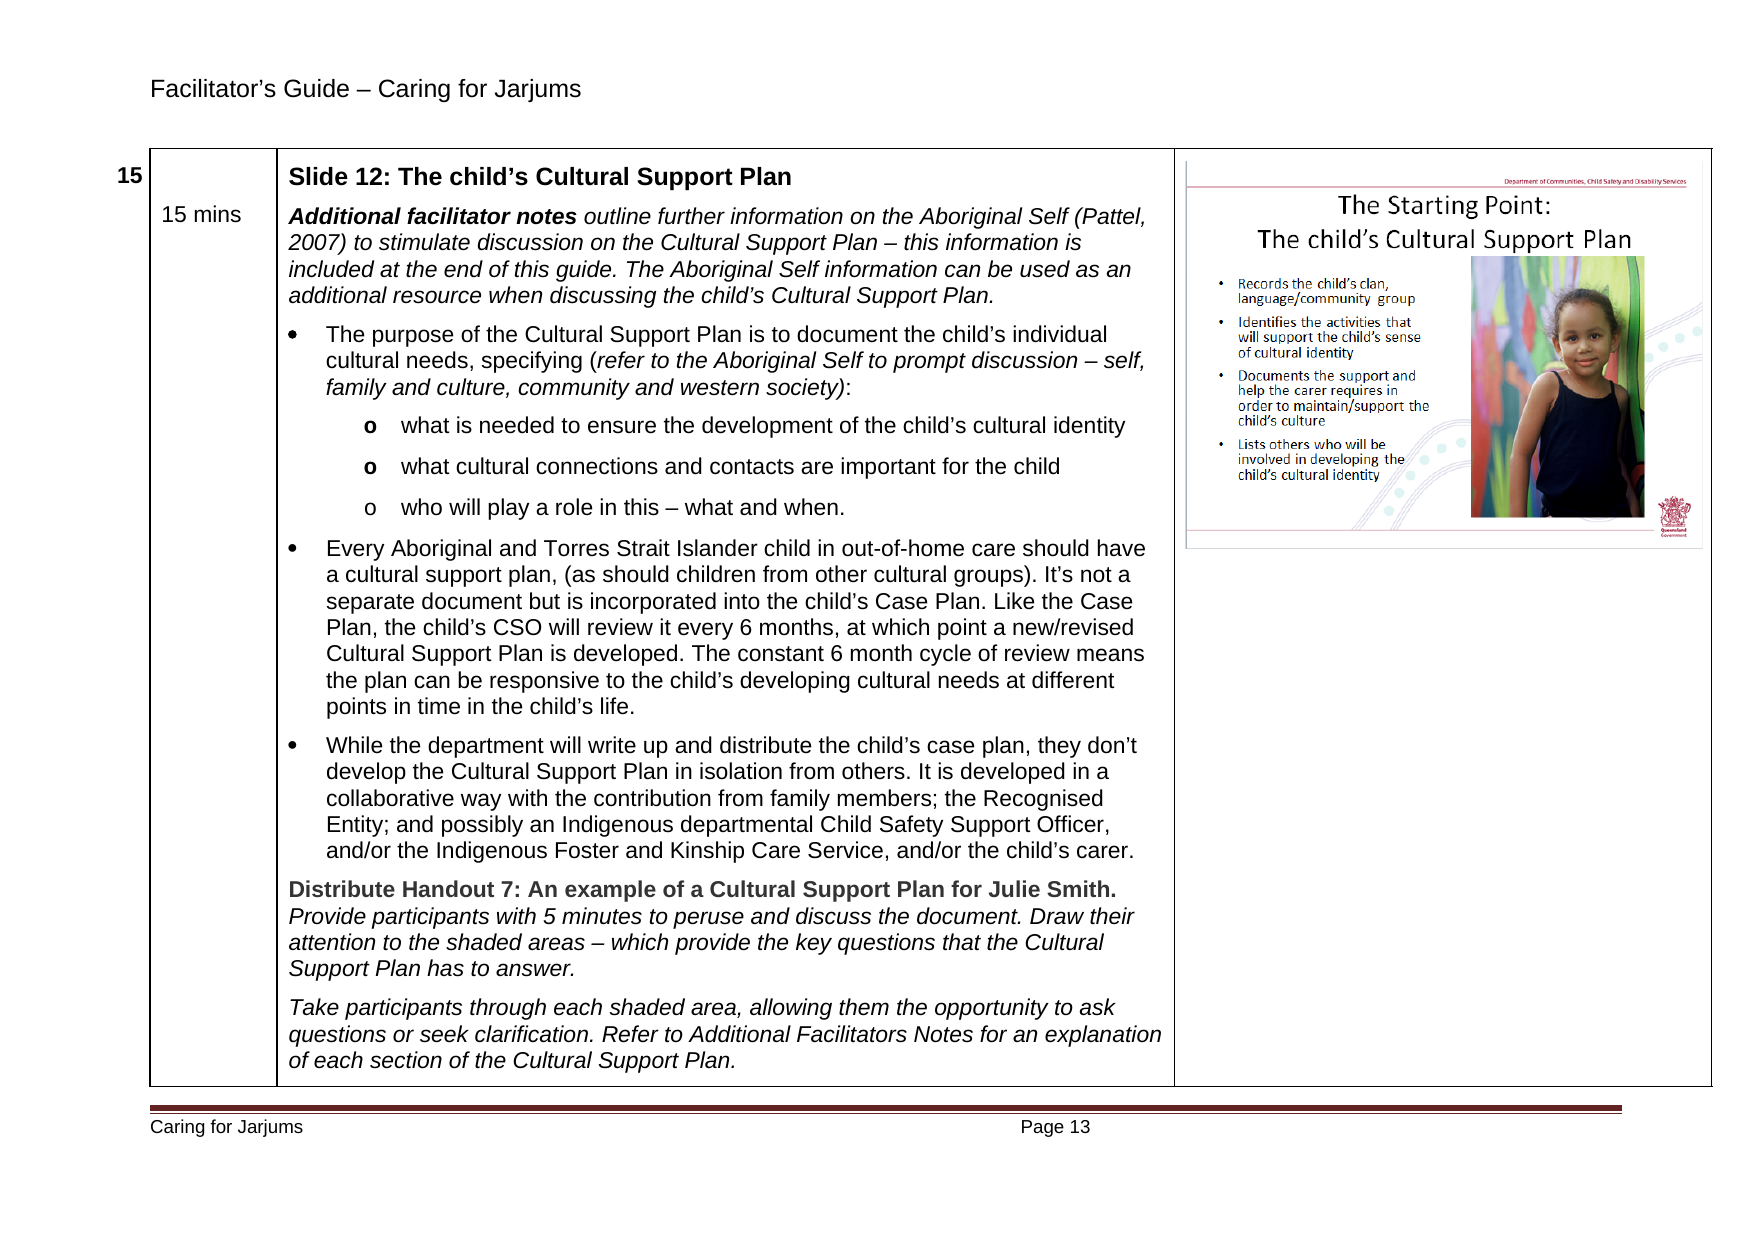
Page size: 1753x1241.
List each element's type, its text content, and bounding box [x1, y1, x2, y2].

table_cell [278, 149, 1174, 1086]
table_cell [1175, 149, 1711, 1086]
table_cell 15 15 mins [151, 149, 276, 1086]
picture [1185, 161, 1703, 549]
